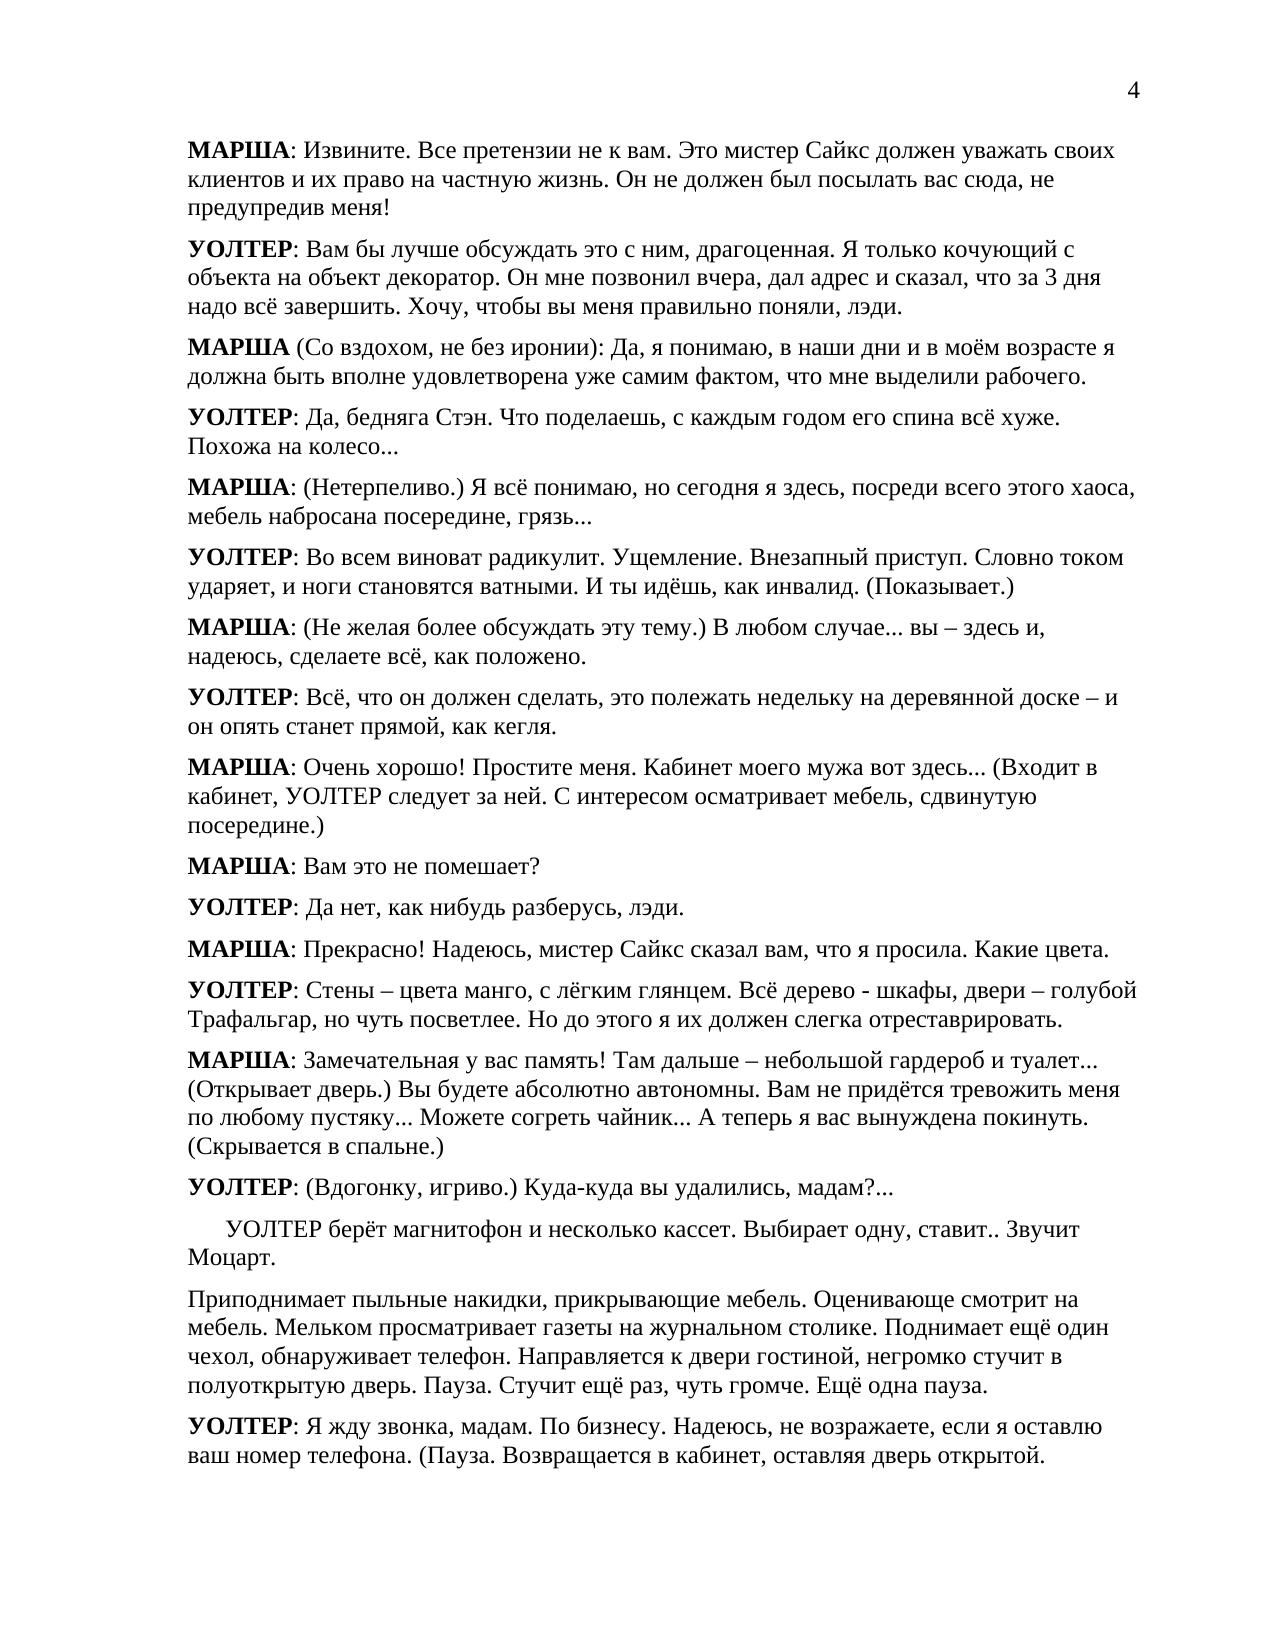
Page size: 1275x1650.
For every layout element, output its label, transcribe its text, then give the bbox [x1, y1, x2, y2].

text УОЛТЕР: Стены – цвета манго, с лёгким глянцем. Всё дерево - шкафы, двери – голубой Трафальгар, но чуть посветлее. Но до этого я их должен слегка отреставрировать. [187, 975, 1140, 1032]
text УОЛТЕР: Да, бедняга Стэн. Что поделаешь, с каждым годом его спина всё хуже. Похожа на колесо... [187, 402, 1140, 460]
text МАРША: Замечательная у вас память! Там дальше – небольшой гардероб и туалет... (Открывает дверь.) Вы будете абсолютно автономны. Вам не придётся тревожить меня по любому пустяку... Можете согреть чайник... А теперь я вас вынуждена покинуть. (Скрывается в спальне.) [187, 1045, 1140, 1160]
text УОЛТЕР: Вам бы лучше обсуждать это с ним, драгоценная. Я только кочующий с объекта на объект декоратор. Он мне позвонил вчера, дал адрес и сказал, что за 3 дня надо всё завершить. Хочу, чтобы вы меня правильно поняли, лэди. [187, 234, 1140, 320]
text МАРША: Очень хорошо! Простите меня. Кабинет моего мужа вот здесь... (Входит в кабинет, УОЛТЕР следует за ней. С интересом осматривает мебель, сдвинутую посередине.) [187, 752, 1140, 839]
text МАРША: (Нетерпеливо.) Я всё понимаю, но сегодня я здесь, посреди всего этого хаоса, мебель набросана посередине, грязь... [187, 472, 1140, 530]
text УОЛТЕР: Да нет, как нибудь разберусь, лэди. [187, 892, 1140, 921]
text УОЛТЕР: Всё, что он должен сделать, это полежать недельку на деревянной доске – и он опять станет прямой, как кегля. [187, 682, 1140, 740]
text УОЛТЕР: (Вдогонку, игриво.) Куда-куда вы удалились, мадам?... [187, 1172, 1140, 1201]
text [187, 1411, 1140, 1469]
text Приподнимает пыльные накидки, прикрывающие мебель. Оценивающе смотрит на мебель. Мельком просматривает газеты на журнальном столике. Поднимает ещё один чехол, обнаруживает телефон. Направляется к двери гостиной, негромко стучит в полуоткрытую дверь. Пауза. Стучит ещё раз, чуть громче. Ещё одна пауза. [187, 1284, 1140, 1399]
text МАРША: (Не желая более обсуждать эту тему.) В любом случае... вы – здесь и, надеюсь, сделаете всё, как положено. [187, 612, 1140, 670]
text МАРША: Прекрасно! Надеюсь, мистер Сайкс сказал вам, что я просила. Какие цвета. [187, 934, 1140, 962]
text УОЛТЕР берёт магнитофон и несколько кассет. Выбирает одну, ставит.. Звучит Моцарт. [187, 1214, 1140, 1271]
text МАРША (Со вздохом, не без иронии): Да, я понимаю, в наши дни и в моём возрасте я должна быть вполне удовлетворена уже самим фактом, что мне выделили рабочего. [187, 332, 1140, 390]
text УОЛТЕР: Во всем виноват радикулит. Ущемление. Внезапный приступ. Словно током ударяет, и ноги становятся ватными. И ты идёшь, как инвалид. (Показывает.) [187, 542, 1140, 600]
text МАРША: Вам это не помешает? [187, 851, 1140, 880]
text МАРША: Извините. Все претензии не к вам. Это мистер Сайкс должен уважать своих клиентов и их право на частную жизнь. Он не должен был посылать вас сюда, не предупредив меня! [187, 135, 1140, 221]
